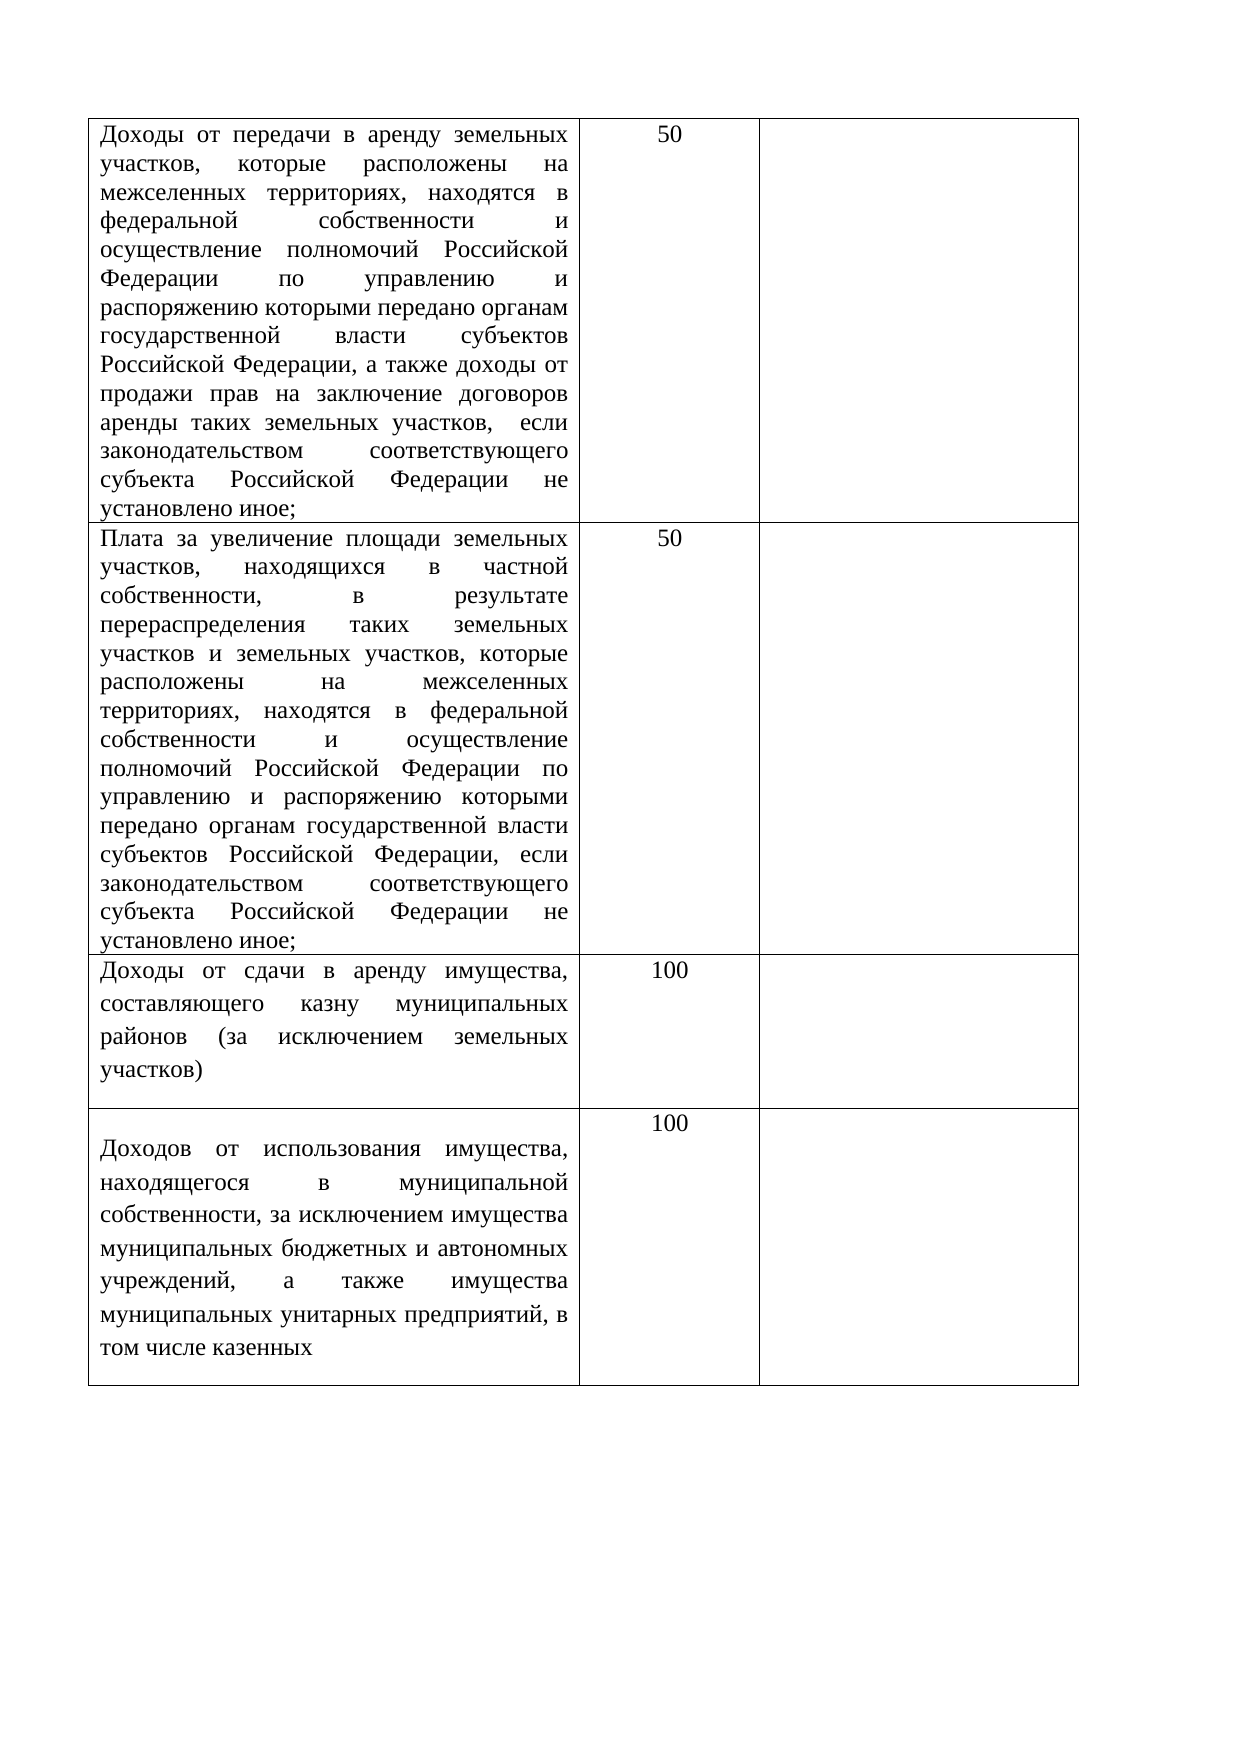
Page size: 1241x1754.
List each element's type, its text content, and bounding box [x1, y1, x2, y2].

table_cell [760, 1109, 1078, 1385]
table_cell Доходов от использования имущества, находящегося в муниципальной собственности, за исключением имущества муниципальных бюджетных и автономных учреждений, а также имущества муниципальных унитарных предприятий, в том числе казенных [89, 1109, 579, 1385]
table_cell [760, 119, 1078, 522]
table_cell 100 [580, 1109, 759, 1385]
table_cell 50 [580, 119, 759, 522]
table_cell 100 [580, 955, 759, 1107]
table_cell 50 [580, 523, 759, 954]
table_cell Доходы от сдачи в аренду имущества, составляющего казну муниципальных районов (за исключением земельных участков) [89, 955, 579, 1107]
table_cell [760, 523, 1078, 954]
table_cell [760, 955, 1078, 1107]
table_cell Доходы от передачи в аренду земельных участков, которые расположены на межселенных территориях, находятся в федеральной собственности и осуществление полномочий Российской Федерации по управлению и распоряжению которыми передано органам государственной власти субъектов Российской Федерации, а также доходы от продажи прав на заключение договоров аренды таких земельных участков, если законодательством соответствующего субъекта Российской Федерации не установлено иное; [89, 119, 579, 522]
table_cell Плата за увеличение площади земельных участков, находящихся в частной собственности, в результате перераспределения таких земельных участков и земельных участков, которые расположены на межселенных территориях, находятся в федеральной собственности и осуществление полномочий Российской Федерации по управлению и распоряжению которыми передано органам государственной власти субъектов Российской Федерации, если законодательством соответствующего субъекта Российской Федерации не установлено иное; [89, 523, 579, 954]
